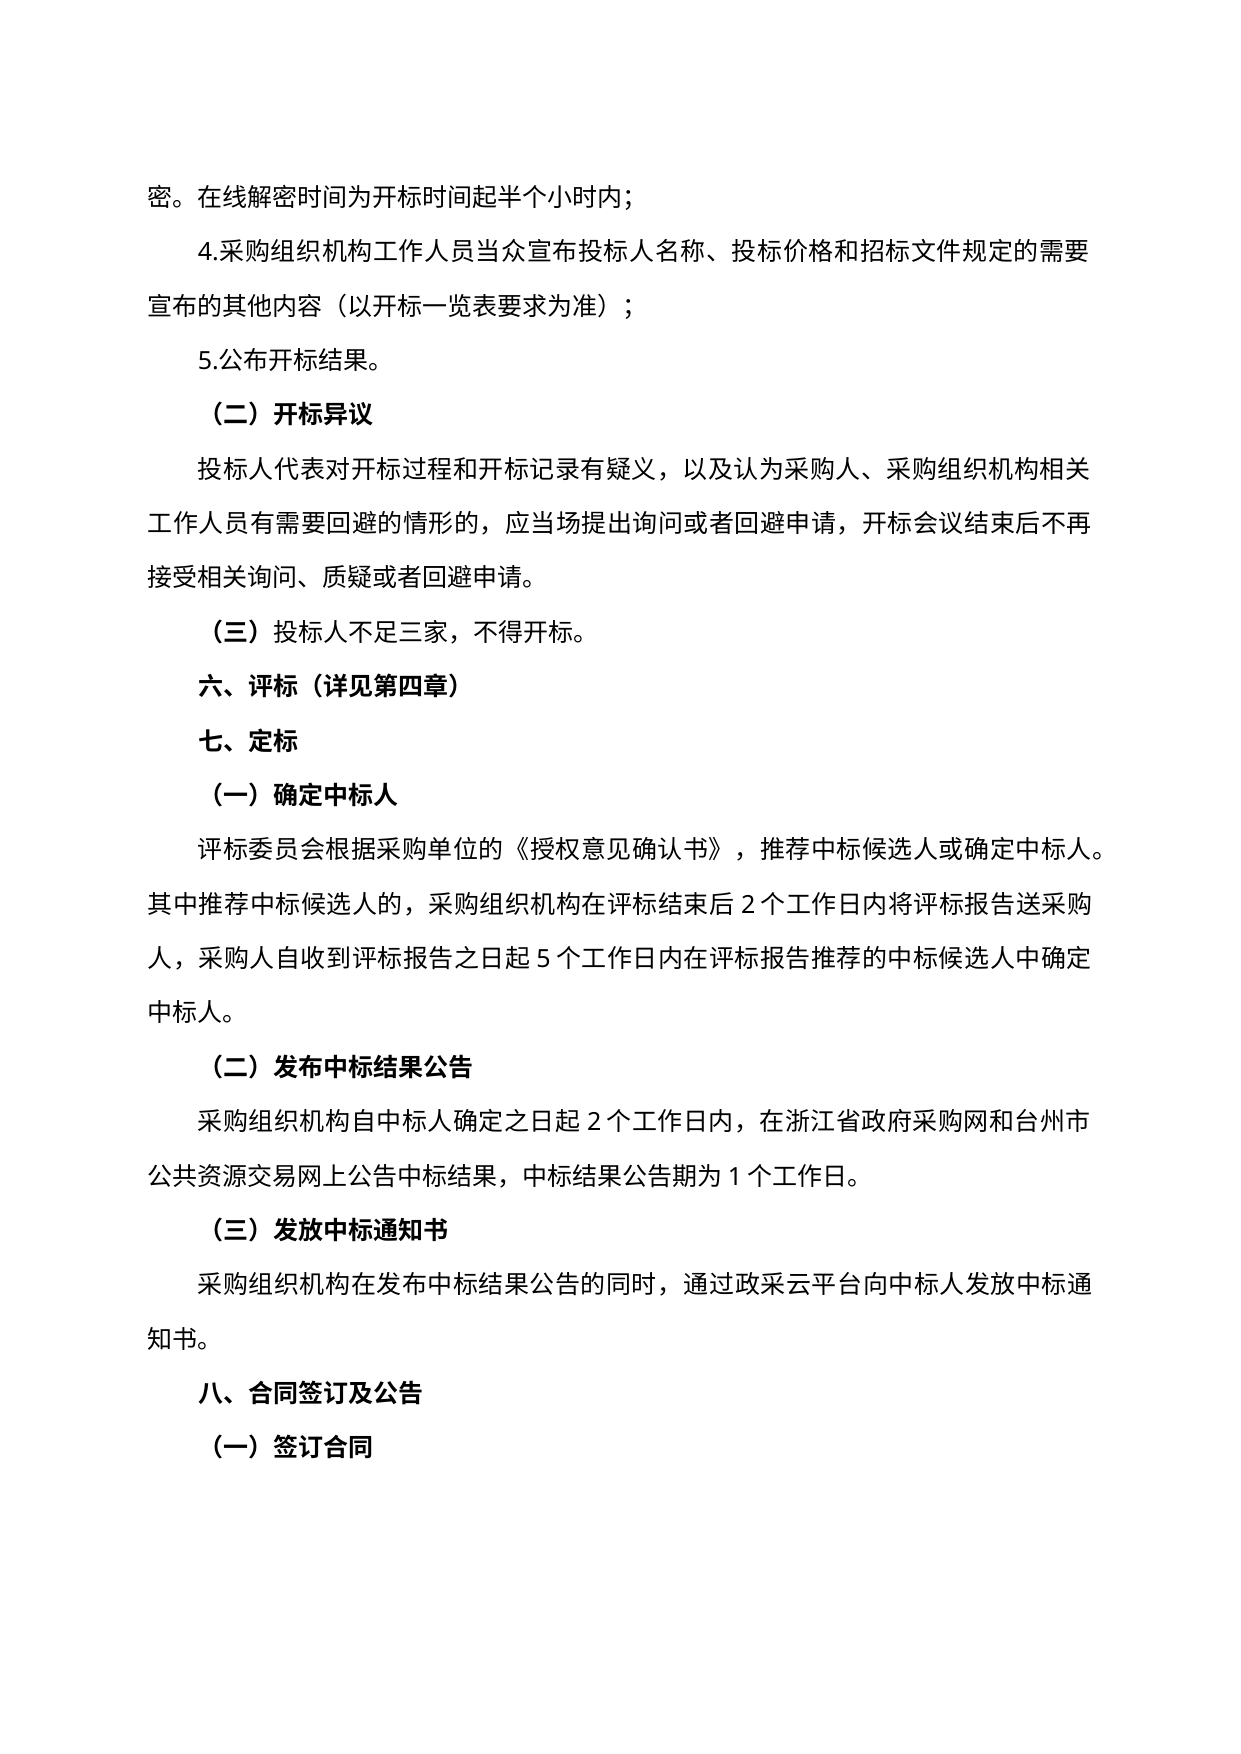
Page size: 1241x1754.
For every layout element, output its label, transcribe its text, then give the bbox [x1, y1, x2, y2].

text 评标委员会根据采购单位的《授权意见确认书》，推荐中标候选人或确定中标人。其中推荐中标候选人的，采购组织机构在评标结束后2个工作日内将评标报告送采购人，采购人自收到评标报告之日起5个工作日内在评标报告推荐的中标候选人中确定中标人。 [148, 830, 1092, 1029]
text （三）投标人不足三家，不得开标。 [148, 612, 1092, 648]
list 采购组织机构自中标人确定之日起2个工作日内，在浙江省政府采购网和台州市公共资源交易网上公告中标结果，中标结果公告期为1个工作日。 [148, 1102, 1092, 1192]
list 发布中标结果公告 [148, 1047, 1092, 1083]
text 七、定标 [148, 721, 1092, 757]
text 八、合同签订及公告 [148, 1373, 1092, 1410]
list 采购组织机构在发布中标结果公告的同时，通过政采云平台向中标人发放中标通知书。 [148, 1265, 1092, 1355]
text （一）签订合同 [148, 1428, 1092, 1464]
text 5.公布开标结果。 [148, 340, 1092, 377]
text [148, 177, 1092, 213]
text （二）开标异议 [148, 395, 1092, 431]
text 4.采购组织机构工作人员当众宣布投标人名称、投标价格和招标文件规定的需要宣布的其他内容（以开标一览表要求为准）； [148, 232, 1092, 322]
text 六、评标（详见第四章） [148, 667, 1092, 703]
text （一）确定中标人 [148, 775, 1092, 812]
text 投标人代表对开标过程和开标记录有疑义，以及认为采购人、采购组织机构相关工作人员有需要回避的情形的，应当场提出询问或者回避申请，开标会议结束后不再接受相关询问、质疑或者回避申请。 [148, 449, 1092, 594]
list 发放中标通知书 [148, 1210, 1092, 1247]
